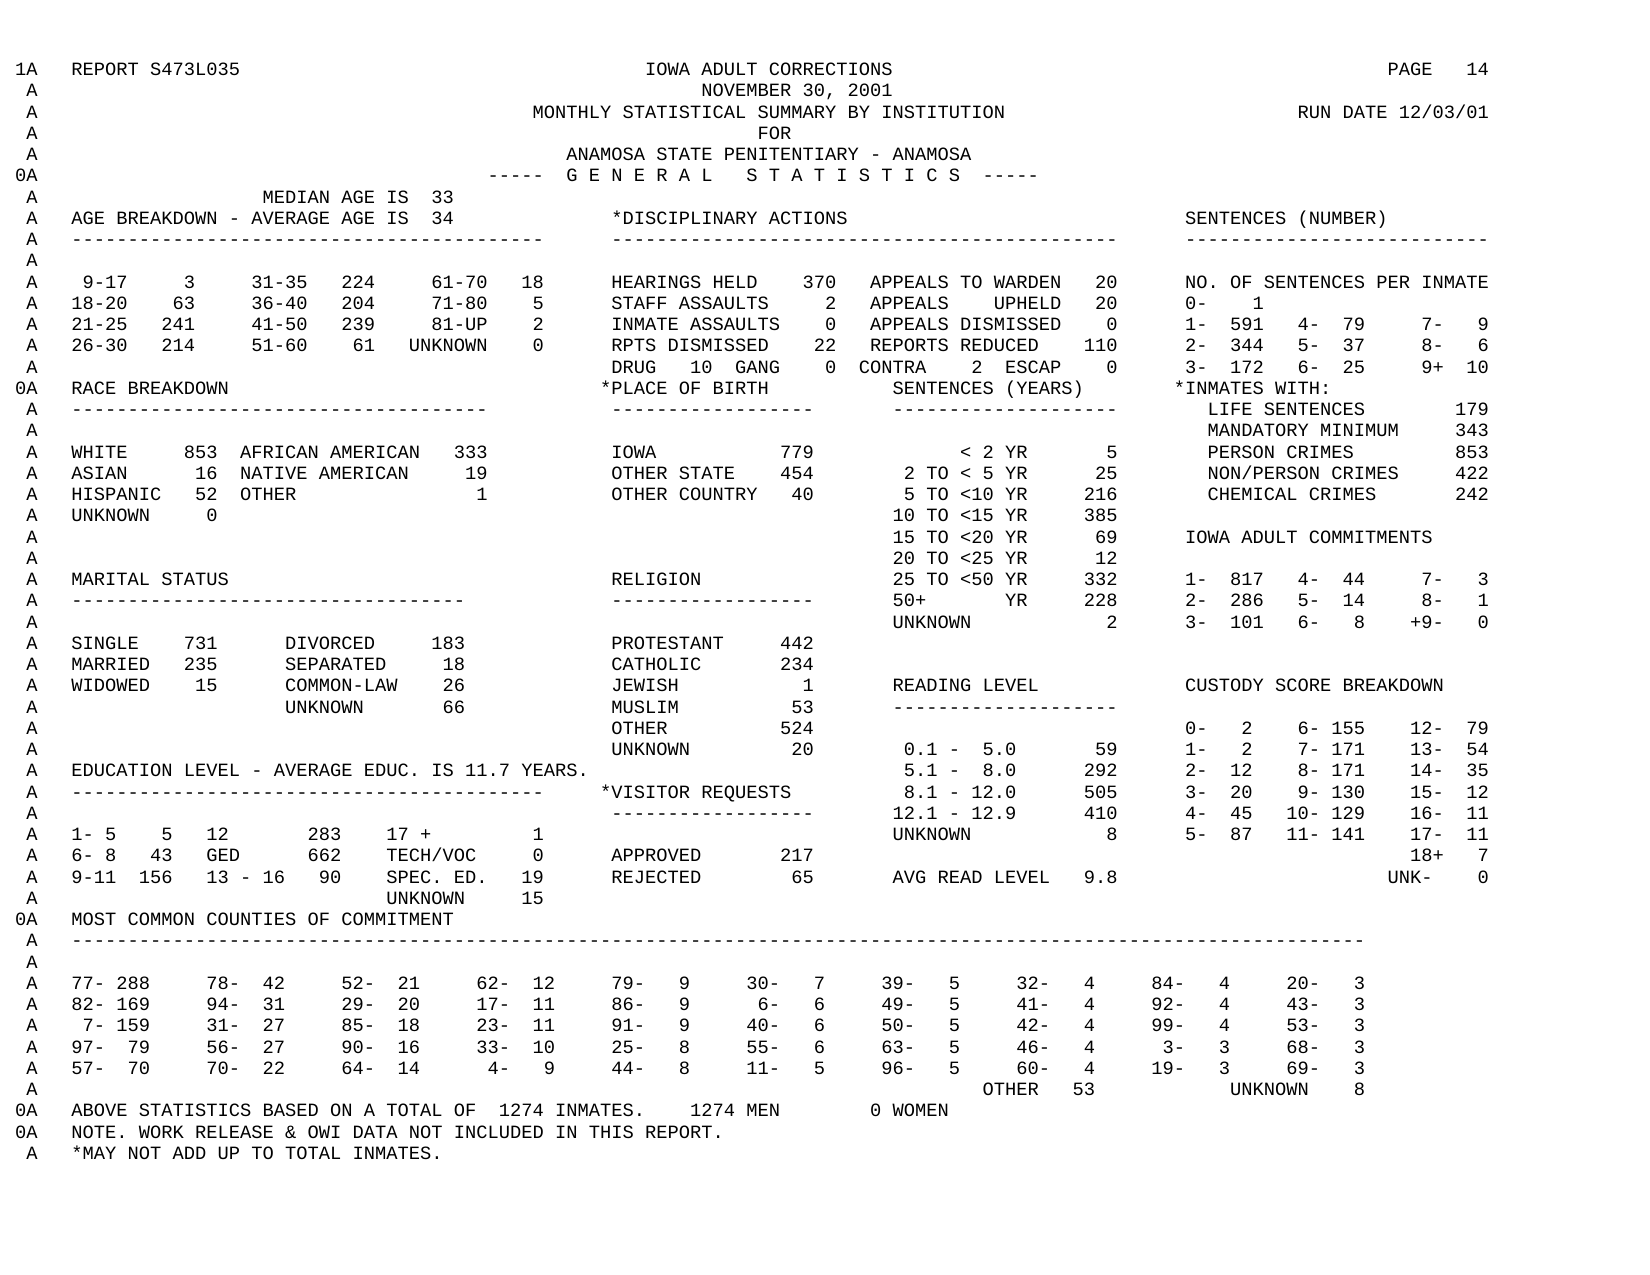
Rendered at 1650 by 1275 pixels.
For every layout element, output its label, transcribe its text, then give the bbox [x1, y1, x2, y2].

text A NOVEMBER 30, 2001 [15, 81, 1590, 102]
text A MONTHLY STATISTICAL SUMMARY BY INSTITUTION RUN DATE 12/03/01 [15, 102, 1590, 124]
text A 26-30 214 51-60 61 UNKNOWN 0 RPTS DISMISSED 22 REPORTS REDUCED 110 2- 344 5- 37 8- 6 [15, 336, 1590, 357]
text A HISPANIC 52 OTHER 1 OTHER COUNTRY 40 5 TO <10 YR 216 CHEMICAL CRIMES 242 [15, 485, 1590, 506]
text A 77- 288 78- 42 52- 21 62- 12 79- 9 30- 7 39- 5 32- 4 84- 4 20- 3 [15, 974, 1590, 995]
text A MANDATORY MINIMUM 343 [15, 421, 1590, 442]
text A EDUCATION LEVEL - AVERAGE EDUC. IS 11.7 YEARS. 5.1 - 8.0 292 2- 12 8- 171 14- 35 [15, 761, 1590, 782]
text A ASIAN 16 NATIVE AMERICAN 19 OTHER STATE 454 2 TO < 5 YR 25 NON/PERSON CRIMES 422 [15, 464, 1590, 485]
text A UNKNOWN 15 [15, 889, 1590, 910]
text A FOR [15, 124, 1590, 145]
text A ------------------------------------------ --------------------------------------------- --------------------------- [15, 230, 1590, 251]
text A UNKNOWN 20 0.1 - 5.0 59 1- 2 7- 171 13- 54 [15, 740, 1590, 761]
text A WHITE 853 AFRICAN AMERICAN 333 IOWA 779 < 2 YR 5 PERSON CRIMES 853 [15, 442, 1590, 464]
text A OTHER 53 UNKNOWN 8 [15, 1080, 1590, 1101]
text 1A REPORT S473L035 IOWA ADULT CORRECTIONS PAGE 14 [15, 60, 1590, 81]
text A ------------------------------------------ *VISITOR REQUESTS 8.1 - 12.0 505 3- 20 9- 130 15- 12 [15, 782, 1590, 804]
text A MARRIED 235 SEPARATED 18 CATHOLIC 234 [15, 655, 1590, 676]
text A 9-11 156 13 - 16 90 SPEC. ED. 19 REJECTED 65 AVG READ LEVEL 9.8 UNK- 0 [15, 867, 1590, 889]
text A UNKNOWN 2 3- 101 6- 8 +9- 0 [15, 612, 1590, 634]
text A 82- 169 94- 31 29- 20 17- 11 86- 9 6- 6 49- 5 41- 4 92- 4 43- 3 [15, 995, 1590, 1016]
text A AGE BREAKDOWN - AVERAGE AGE IS 34 *DISCIPLINARY ACTIONS SENTENCES (NUMBER) [15, 209, 1590, 230]
text A 7- 159 31- 27 85- 18 23- 11 91- 9 40- 6 50- 5 42- 4 99- 4 53- 3 [15, 1016, 1590, 1037]
text A [15, 251, 1590, 272]
text A 1- 5 5 12 283 17 + 1 UNKNOWN 8 5- 87 11- 141 17- 11 [15, 825, 1590, 846]
text A *MAY NOT ADD UP TO TOTAL INMATES. [15, 1144, 1590, 1165]
text 0A RACE BREAKDOWN *PLACE OF BIRTH SENTENCES (YEARS) *INMATES WITH: [15, 379, 1590, 400]
text 0A MOST COMMON COUNTIES OF COMMITMENT [15, 910, 1590, 931]
text A 15 TO <20 YR 69 IOWA ADULT COMMITMENTS [15, 527, 1590, 549]
text A 97- 79 56- 27 90- 16 33- 10 25- 8 55- 6 63- 5 46- 4 3- 3 68- 3 [15, 1037, 1590, 1059]
text A 20 TO <25 YR 12 [15, 549, 1590, 570]
text A MARITAL STATUS RELIGION 25 TO <50 YR 332 1- 817 4- 44 7- 3 [15, 570, 1590, 591]
text A OTHER 524 0- 2 6- 155 12- 79 [15, 719, 1590, 740]
text A 18-20 63 36-40 204 71-80 5 STAFF ASSAULTS 2 APPEALS UPHELD 20 0- 1 [15, 294, 1590, 315]
text A UNKNOWN 0 10 TO <15 YR 385 [15, 506, 1590, 527]
text 0A ABOVE STATISTICS BASED ON A TOTAL OF 1274 INMATES. 1274 MEN 0 WOMEN [15, 1101, 1590, 1122]
text A DRUG 10 GANG 0 CONTRA 2 ESCAP 0 3- 172 6- 25 9+ 10 [15, 357, 1590, 379]
text A ------------------------------------------------------------------------------------------------------------------- [15, 931, 1590, 952]
text A 6- 8 43 GED 662 TECH/VOC 0 APPROVED 217 18+ 7 [15, 846, 1590, 867]
text A 57- 70 70- 22 64- 14 4- 9 44- 8 11- 5 96- 5 60- 4 19- 3 69- 3 [15, 1059, 1590, 1080]
text A ------------------------------------- ------------------ -------------------- LIFE SENTENCES 179 [15, 400, 1590, 421]
text A MEDIAN AGE IS 33 [15, 187, 1590, 209]
text A ----------------------------------- ------------------ 50+ YR 228 2- 286 5- 14 8- 1 [15, 591, 1590, 612]
text A 9-17 3 31-35 224 61-70 18 HEARINGS HELD 370 APPEALS TO WARDEN 20 NO. OF SENTENCES PER INMATE [15, 272, 1590, 294]
text A ------------------ 12.1 - 12.9 410 4- 45 10- 129 16- 11 [15, 804, 1590, 825]
text 0A ----- G E N E R A L S T A T I S T I C S ----- [15, 166, 1590, 187]
text A UNKNOWN 66 MUSLIM 53 -------------------- [15, 697, 1590, 719]
text A SINGLE 731 DIVORCED 183 PROTESTANT 442 [15, 634, 1590, 655]
text A WIDOWED 15 COMMON-LAW 26 JEWISH 1 READING LEVEL CUSTODY SCORE BREAKDOWN [15, 676, 1590, 697]
text A [15, 952, 1590, 974]
text A ANAMOSA STATE PENITENTIARY - ANAMOSA [15, 145, 1590, 166]
text A 21-25 241 41-50 239 81-UP 2 INMATE ASSAULTS 0 APPEALS DISMISSED 0 1- 591 4- 79 7- 9 [15, 315, 1590, 336]
text 0A NOTE. WORK RELEASE & OWI DATA NOT INCLUDED IN THIS REPORT. [15, 1122, 1590, 1144]
